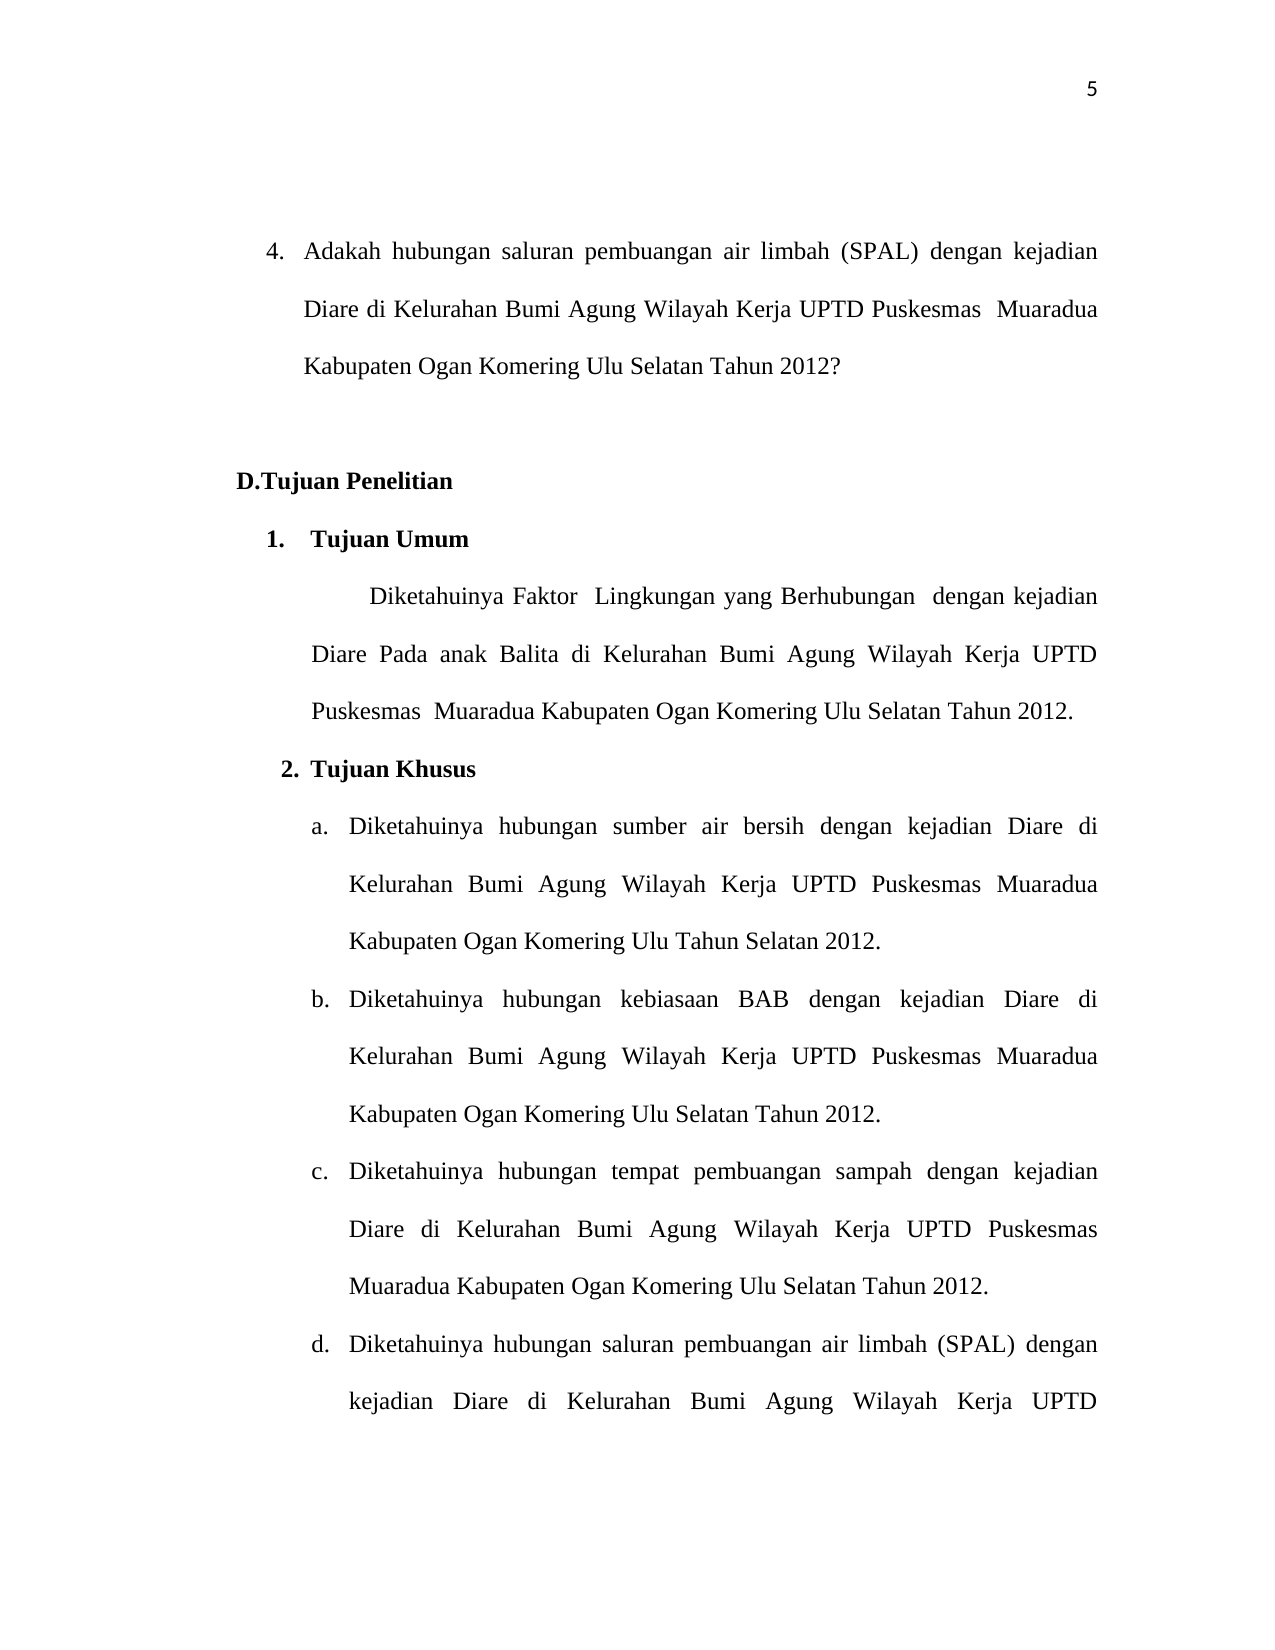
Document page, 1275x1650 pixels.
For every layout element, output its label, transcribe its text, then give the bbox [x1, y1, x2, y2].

list Tujuan Khusus [281, 754, 1098, 782]
list Diketahuinya hubungan tempat pembuangan sampah dengan kejadian Diare di Kelurahan Bumi Agung Wilayah Kerja UPTD Puskesmas Muaradua Kabupaten Ogan Komering Ulu Selatan Tahun 2012. [311, 1156, 1098, 1300]
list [311, 1329, 1098, 1415]
list Diketahuinya Faktor Lingkungan yang Berhubungan dengan kejadian Diare Pada anak Balita di Kelurahan Bumi Agung Wilayah Kerja UPTD Puskesmas Muaradua Kabupaten Ogan Komering Ulu Selatan Tahun 2012. [311, 581, 1098, 725]
list Diketahuinya hubungan sumber air bersih dengan kejadian Diare di Kelurahan Bumi Agung Wilayah Kerja UPTD Puskesmas Muaradua Kabupaten Ogan Komering Ulu Tahun Selatan 2012. [311, 811, 1098, 955]
list D.Tujuan Penelitian [236, 466, 1098, 495]
list Diketahuinya hubungan kebiasaan BAB dengan kejadian Diare di Kelurahan Bumi Agung Wilayah Kerja UPTD Puskesmas Muaradua Kabupaten Ogan Komering Ulu Selatan Tahun 2012. [311, 984, 1098, 1127]
list Tujuan Umum [266, 524, 1098, 552]
list Adakah hubungan saluran pembuangan air limbah (SPAL) dengan kejadian Diare di Kelurahan Bumi Agung Wilayah Kerja UPTD Puskesmas Muaradua Kabupaten Ogan Komering Ulu Selatan Tahun 2012? [266, 236, 1098, 380]
